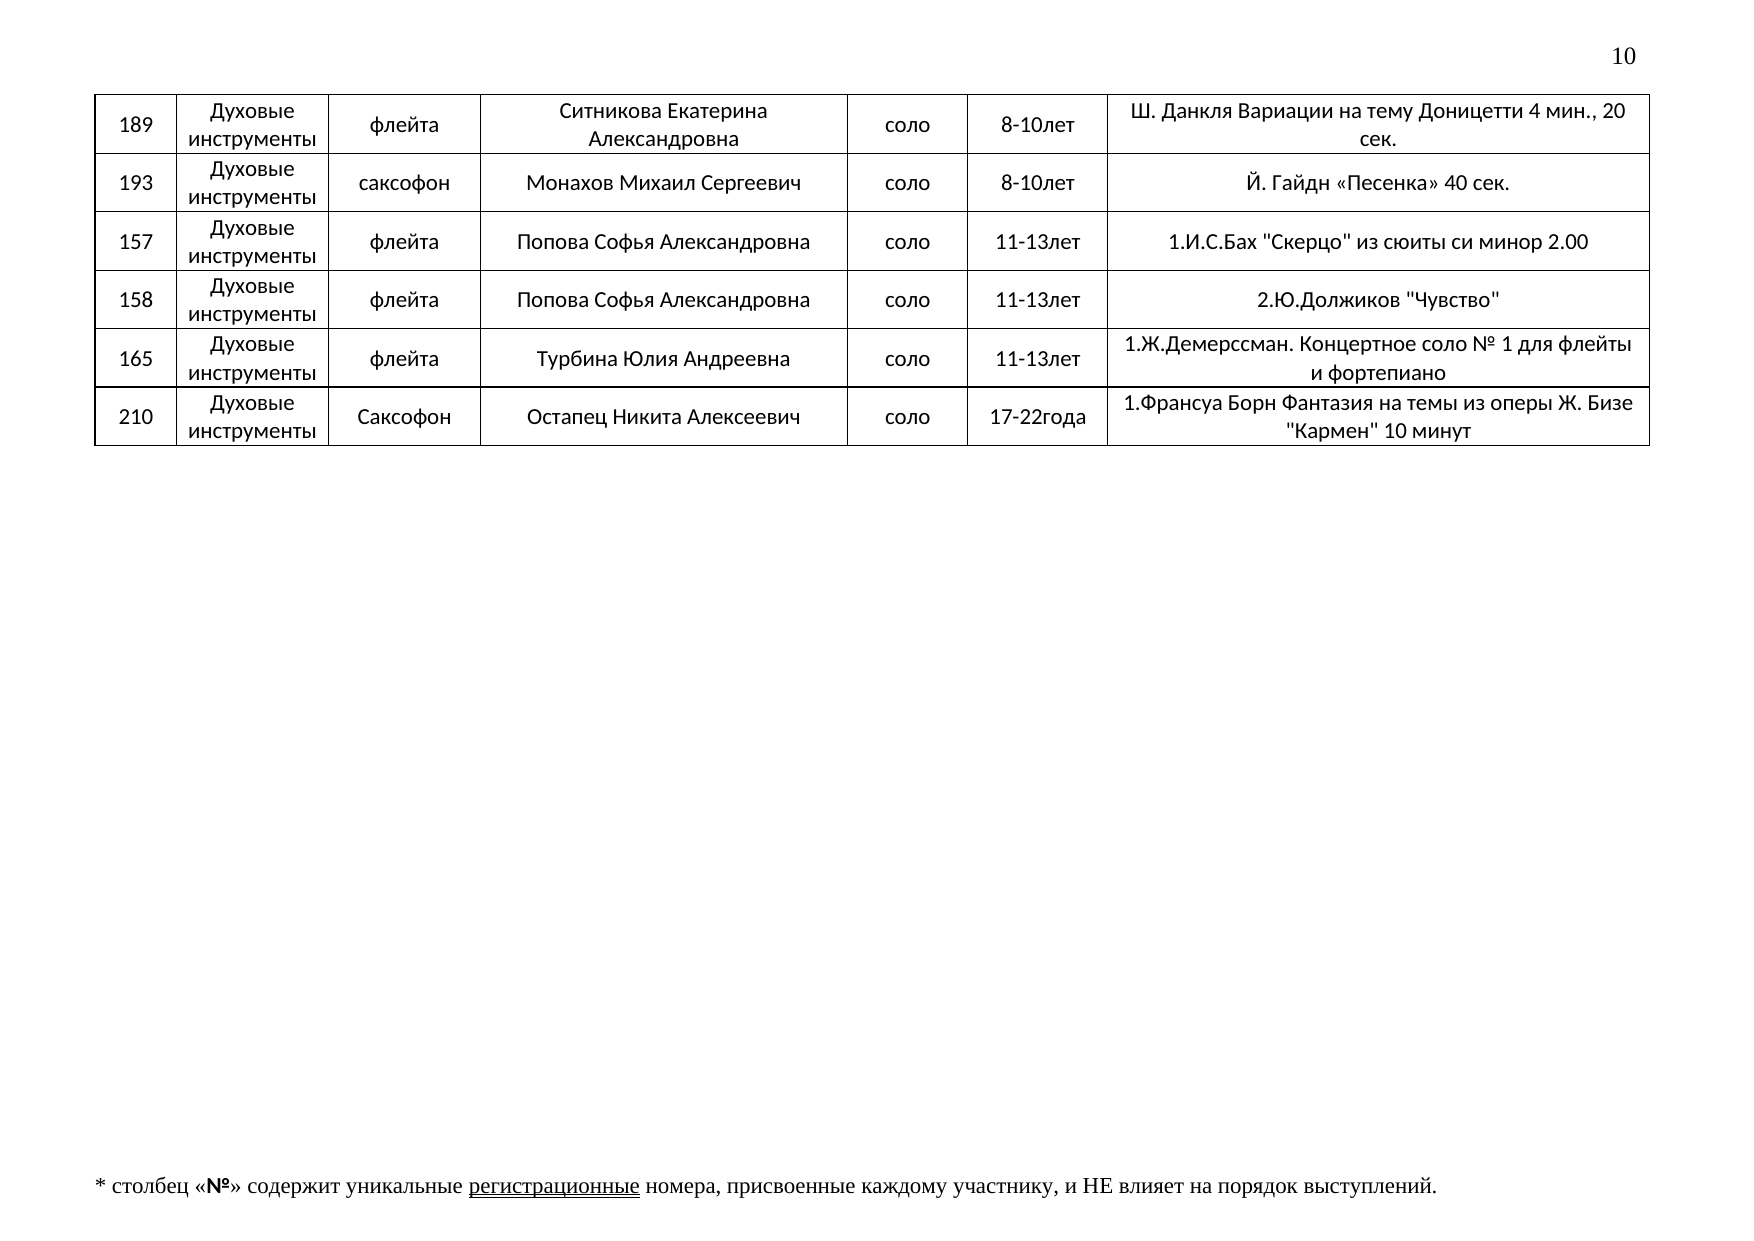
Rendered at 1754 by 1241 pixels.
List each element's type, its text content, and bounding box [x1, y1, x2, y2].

table_cell 11-13лет [968, 271, 1107, 328]
table_cell 1.Ж.Демерссман. Концертное соло № 1 для флейты и фортепиано [1108, 329, 1649, 386]
table_cell Духовые инструменты [177, 388, 328, 445]
table_cell Саксофон [329, 388, 480, 445]
table_cell саксофон [329, 154, 480, 211]
table_cell 11-13лет [968, 212, 1107, 269]
table_cell Монахов Михаил Сергеевич [481, 154, 847, 211]
table_cell соло [848, 212, 967, 269]
table_cell флейта [329, 329, 480, 386]
table_cell Попова Софья Александровна [481, 212, 847, 269]
table_cell соло [848, 271, 967, 328]
table_cell Духовые инструменты [177, 271, 328, 328]
table_cell Духовые инструменты [177, 154, 328, 211]
table_cell Остапец Никита Алексеевич [481, 388, 847, 445]
table_cell Духовые инструменты [177, 329, 328, 386]
table_cell флейта [329, 271, 480, 328]
table_cell Духовые инструменты [177, 212, 328, 269]
table_cell 158 [96, 271, 176, 328]
table_cell 157 [96, 212, 176, 269]
table_cell флейта [329, 212, 480, 269]
table_cell 210 [96, 388, 176, 445]
table_cell соло [848, 388, 967, 445]
table_cell Духовые инструменты [177, 95, 328, 153]
table_cell 189 [96, 95, 176, 153]
table_cell 8-10лет [968, 95, 1107, 153]
table_cell 1.Франсуа Борн Фантазия на темы из оперы Ж. Бизе "Кармен" 10 минут [1108, 388, 1649, 445]
table_cell 11-13лет [968, 329, 1107, 386]
table_cell 8-10лет [968, 154, 1107, 211]
table_cell 1.И.С.Бах "Скерцо" из сюиты си минор 2.00 [1108, 212, 1649, 269]
table_cell соло [848, 154, 967, 211]
table_cell флейта [329, 95, 480, 153]
table_cell Й. Гайдн «Песенка» 40 сек. [1108, 154, 1649, 211]
table_cell Попова Софья Александровна [481, 271, 847, 328]
table_cell 2.Ю.Должиков "Чувство" [1108, 271, 1649, 328]
table_cell соло [848, 329, 967, 386]
table_cell 17-22года [968, 388, 1107, 445]
table_cell 193 [96, 154, 176, 211]
table_cell соло [848, 95, 967, 153]
table_cell Турбина Юлия Андреевна [481, 329, 847, 386]
table_cell Ситникова Екатерина Александровна [481, 95, 847, 153]
table_cell 165 [96, 329, 176, 386]
table_cell Ш. Данкля Вариации на тему Доницетти 4 мин., 20 сек. [1108, 95, 1649, 153]
